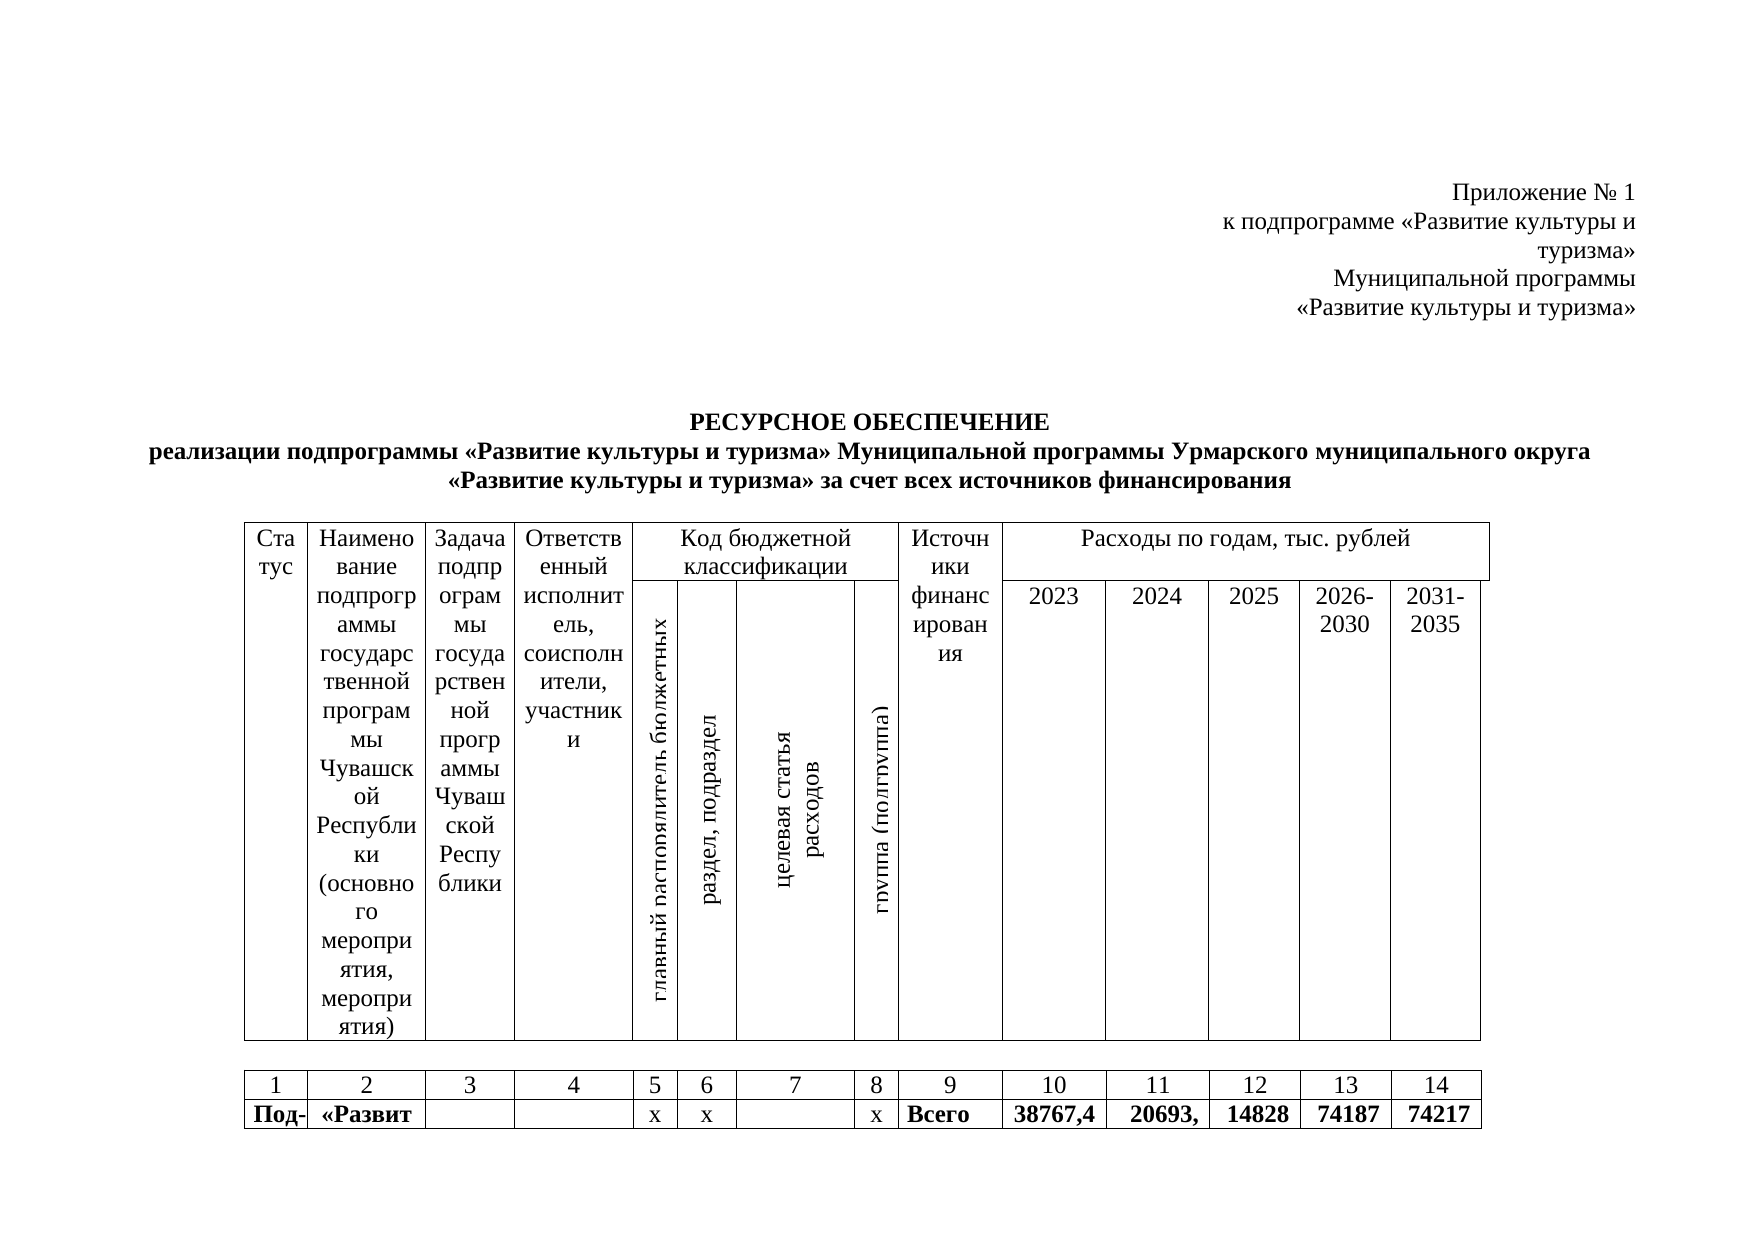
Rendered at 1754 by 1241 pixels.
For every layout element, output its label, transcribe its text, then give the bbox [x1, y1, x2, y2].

table_cell 2031-2035 [1391, 581, 1480, 1040]
table_header Источники финансирования [899, 523, 1002, 1040]
table_cell 74217,0 [1392, 1100, 1481, 1128]
table_header 1 [245, 1071, 307, 1099]
table_cell x [678, 1100, 736, 1128]
table_header 10 [1003, 1071, 1106, 1099]
table_header 11 [1107, 1071, 1209, 1099]
table_cell «Развитие культуры и туризма» [308, 1100, 425, 1128]
table_header 14 [1392, 1071, 1481, 1099]
table_cell x [855, 1100, 898, 1128]
table_header 8 [855, 1071, 898, 1099]
table_cell [515, 1100, 633, 1128]
table_cell 2024 [1106, 581, 1208, 1040]
table_header 5 [634, 1071, 677, 1099]
table_header Наименование подпрограммы государственной программы Чувашской Республики (основного мероприятия, мероприятия) [308, 523, 425, 1040]
table_header Расходы по годам, тыс. рублей [1003, 523, 1489, 580]
table_header Статус [245, 523, 307, 1040]
table_cell Всего [899, 1100, 1002, 1128]
table_header 7 [737, 1071, 854, 1099]
table_cell 2023 [1003, 581, 1105, 1040]
text Приложение № 1 к подпрограмме «Развитие культуры и [1153, 177, 1636, 235]
table_cell целевая статья расходов [737, 581, 854, 1040]
table_cell группа (подгруппа) вида расходов [855, 581, 898, 1040]
table_cell x [634, 1100, 677, 1128]
table_header 6 [678, 1071, 736, 1099]
table_cell [737, 1100, 854, 1128]
table_header 2 [308, 1071, 425, 1099]
table_cell 2026-2030 [1300, 581, 1390, 1040]
table_cell 38767,4 [1003, 1100, 1106, 1128]
text Муниципальной программы [103, 263, 1636, 292]
table_header 13 [1301, 1071, 1391, 1099]
table_header 9 [899, 1071, 1002, 1099]
table_header 4 [515, 1071, 633, 1099]
text «Развитие культуры и туризма» [328, 292, 1636, 321]
table_cell главный распорядитель бюджетных средств [633, 581, 677, 1040]
table_cell раздел, подраздел [678, 581, 736, 1040]
table_header 12 [1210, 1071, 1300, 1099]
table_header Ответственный исполнитель, соисполнители, участники [515, 523, 632, 1040]
table_header Задача подпрограммы государственной программы Чувашской Республики [426, 523, 514, 1040]
table_header Код бюджетной классификации [633, 523, 898, 580]
table_cell 14828,4 [1210, 1100, 1300, 1128]
table_cell 20693,9 [1107, 1100, 1209, 1128]
table_cell 74187,0 [1301, 1100, 1391, 1128]
table_cell 2025 [1209, 581, 1299, 1040]
table_header 3 [426, 1071, 514, 1099]
table_cell [426, 1100, 514, 1128]
text туризма» [1153, 235, 1636, 263]
text РЕСУРСНОЕ ОБЕСПЕЧЕНИЕ реализации подпрограммы «Развитие культуры и туризма» Муниципальной программы Урмарского муниципального округа «Развитие культуры и туризма» за счет всех источников финансирования [103, 407, 1636, 493]
table_cell Подпрограмма [245, 1100, 307, 1128]
